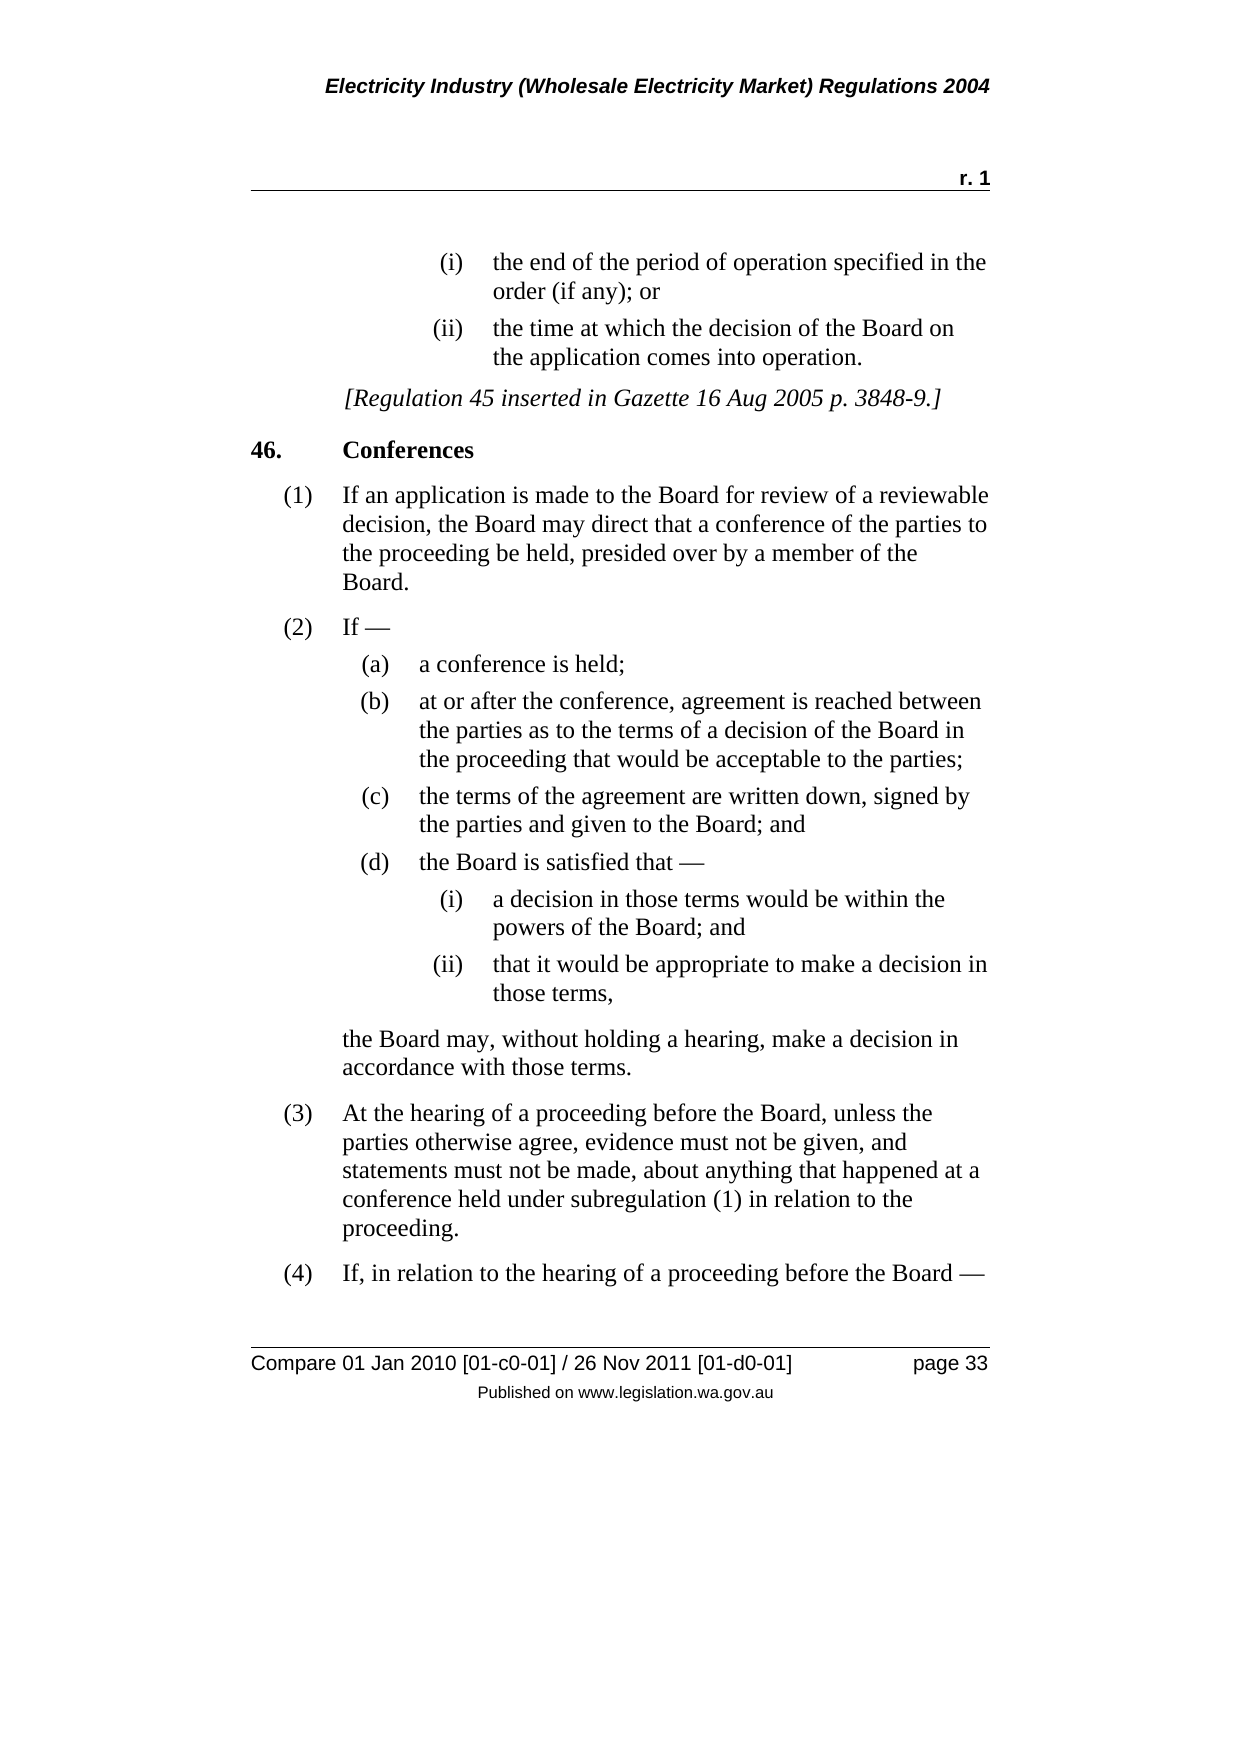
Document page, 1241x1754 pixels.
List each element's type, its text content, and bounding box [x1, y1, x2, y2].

text (ii) that it would be appropriate to make a decision in those terms, [251, 949, 990, 1007]
text (i) the end of the period of operation specified in the order (if any); or [251, 247, 990, 305]
text (ii) the time at which the decision of the Board on the application comes into operation. [251, 313, 990, 371]
text (1) If an application is made to the Board for review of a reviewable decision, the Board may direct that a conference of the parties to the proceeding be held, presided over by a member of the Board. [251, 480, 990, 595]
text (3) At the hearing of a proceeding before the Board, unless the parties otherwise agree, evidence must not be given, and statements must not be made, about anything that happened at a conference held under subregulation (1) in relation to the proceeding. [251, 1098, 990, 1242]
text [Regulation 45 inserted in Gazette 16 Aug 2005 p. 3848-9.] [251, 383, 990, 412]
text (c) the terms of the agreement are written down, signed by the parties and given to the Board; and [251, 781, 990, 838]
text the Board may, without holding a hearing, make a decision in accordance with those terms. [251, 1024, 990, 1081]
text (2) If — [251, 612, 990, 641]
subtitle 46. Conferences [251, 435, 990, 464]
text (4) If, in relation to the hearing of a proceeding before the Board — [251, 1258, 990, 1287]
text (a) a conference is held; [251, 649, 990, 678]
text (d) the Board is satisfied that — [251, 847, 990, 875]
text (b) at or after the conference, agreement is reached between the parties as to the terms of a decision of the Board in the proceeding that would be acceptable to the parties; [251, 686, 990, 772]
text (i) a decision in those terms would be within the powers of the Board; and [251, 884, 990, 941]
